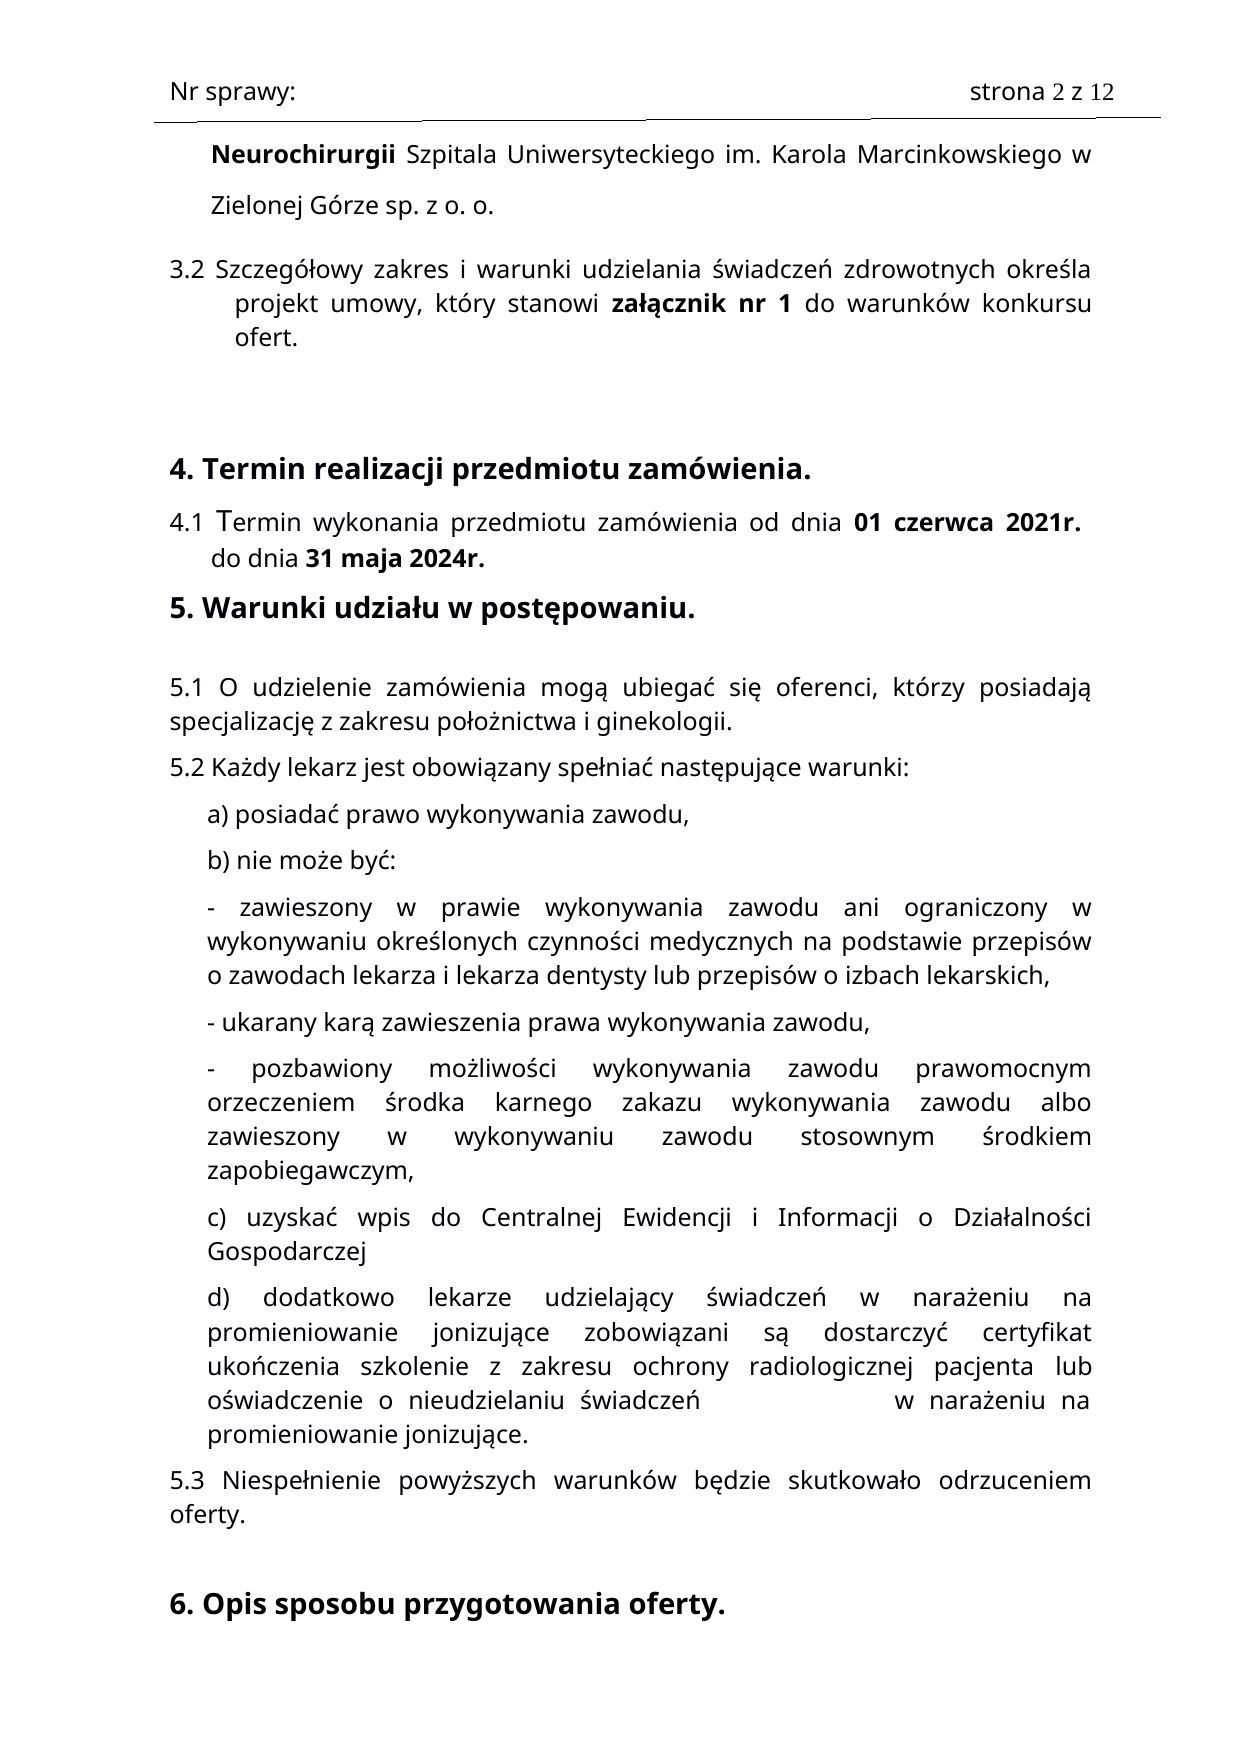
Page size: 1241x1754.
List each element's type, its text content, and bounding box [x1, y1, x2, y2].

text d) dodatkowo lekarze udzielający świadczeń w narażeniu na promieniowanie jonizujące zobowiązani są dostarczyć certyfikat ukończenia szkolenie z zakresu ochrony radiologicznej pacjenta lub oświadczenie o nieudzielaniu świadczeń w narażeniu na promieniowanie jonizujące. [207, 1280, 1092, 1450]
text 5.2 Każdy lekarz jest obowiązany spełniać następujące warunki: [169, 750, 1092, 784]
text 5. Warunki udziału w postępowaniu. [169, 587, 1092, 627]
text c) uzyskać wpis do Centralnej Ewidencji i Informacji o Działalności Gospodarczej [207, 1199, 1092, 1268]
text 4.1 Termin wykonania przedmiotu zamówienia od dnia 01 czerwca 2021r. do dnia 31 maja 2024r. [169, 501, 1092, 574]
text a) posiadać prawo wykonywania zawodu, [207, 796, 1092, 830]
text 5.3 Niespełnienie powyższych warunków będzie skutkowało odrzuceniem oferty. [169, 1463, 1092, 1531]
text b) nie może być: [207, 843, 1092, 877]
text - ukarany karą zawieszenia prawa wykonywania zawodu, [207, 1004, 1092, 1038]
text 6. Opis sposobu przygotowania oferty. [169, 1583, 1092, 1623]
text 5.1 O udzielenie zamówienia mogą ubiegać się oferenci, którzy posiadają specjalizację z zakresu położnictwa i ginekologii. [169, 669, 1092, 737]
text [169, 137, 1092, 222]
text - zawieszony w prawie wykonywania zawodu ani ograniczony w wykonywaniu określonych czynności medycznych na podstawie przepisów o zawodach lekarza i lekarza dentysty lub przepisów o izbach lekarskich, [207, 889, 1092, 992]
text 4. Termin realizacji przedmiotu zamówienia. [169, 448, 1092, 488]
text - pozbawiony możliwości wykonywania zawodu prawomocnym orzeczeniem środka karnego zakazu wykonywania zawodu albo zawieszony w wykonywaniu zawodu stosownym środkiem zapobiegawczym, [207, 1051, 1092, 1187]
text 3.2 Szczegółowy zakres i warunki udzielania świadczeń zdrowotnych określa projekt umowy, który stanowi załącznik nr 1 do warunków konkursu ofert. [169, 251, 1092, 353]
